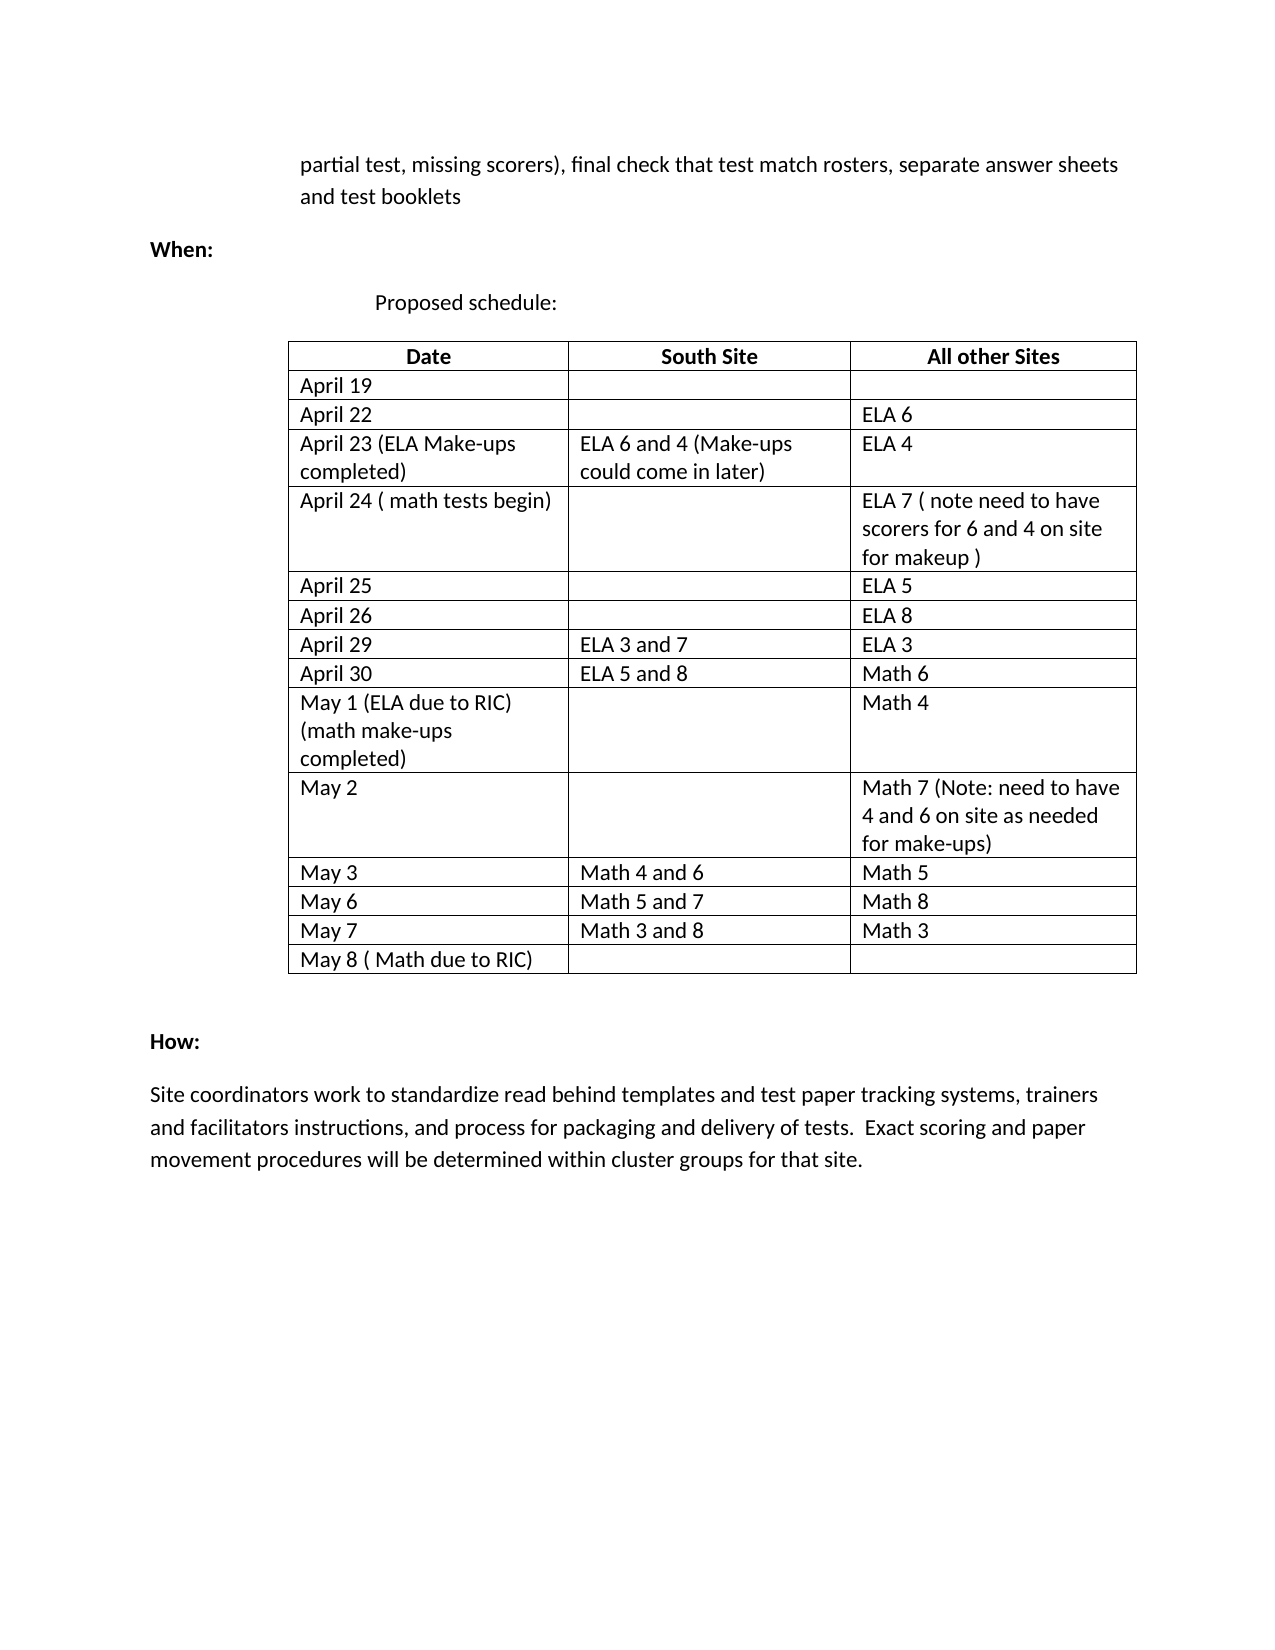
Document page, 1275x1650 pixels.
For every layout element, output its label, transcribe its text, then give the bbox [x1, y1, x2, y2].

table_cell May 3 [289, 858, 568, 886]
table_cell [569, 945, 850, 973]
table_cell Math 5 [851, 858, 1136, 886]
table_cell [569, 773, 850, 857]
table_cell April 24 ( math tests begin) [289, 487, 568, 571]
text How: [150, 1027, 1125, 1055]
table_cell ELA 6 [851, 400, 1136, 428]
table_cell Math 5 and 7 [569, 887, 850, 915]
table_cell [569, 371, 850, 399]
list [262, 150, 1125, 210]
table_cell Math 8 [851, 887, 1136, 915]
table_cell [851, 371, 1136, 399]
table_cell April 23 (ELA Make-ups completed) [289, 430, 568, 486]
table_cell Math 3 and 8 [569, 916, 850, 944]
table_cell April 22 [289, 400, 568, 428]
table_cell ELA 3 [851, 630, 1136, 658]
table_cell April 29 [289, 630, 568, 658]
table_header All other Sites [851, 342, 1136, 370]
table_cell [569, 400, 850, 428]
table_cell April 30 [289, 659, 568, 687]
table_cell [569, 572, 850, 600]
text Proposed schedule: [300, 288, 1125, 316]
table_cell May 7 [289, 916, 568, 944]
table_cell May 6 [289, 887, 568, 915]
table_cell April 25 [289, 572, 568, 600]
table_cell ELA 4 [851, 430, 1136, 486]
table_cell ELA 6 and 4 (Make-ups could come in later) [569, 430, 850, 486]
text Site coordinators work to standardize read behind templates and test paper tracking systems, trainers and facilitators instructions, and process for packaging and delivery of tests. Exact scoring and paper movement procedures will be determined within cluster groups for that site. [150, 1080, 1125, 1173]
table_header Date [289, 342, 568, 370]
table_header South Site [569, 342, 850, 370]
table_cell [569, 601, 850, 629]
table_cell [569, 688, 850, 772]
table_cell [569, 487, 850, 571]
table_cell ELA 5 and 8 [569, 659, 850, 687]
text When: [150, 235, 1125, 263]
table_cell ELA 3 and 7 [569, 630, 850, 658]
table_cell May 1 (ELA due to RIC) (math make-ups completed) [289, 688, 568, 772]
table_cell ELA 7 ( note need to have scorers for 6 and 4 on site for makeup ) [851, 487, 1136, 571]
table_cell [851, 945, 1136, 973]
table_cell Math 4 [851, 688, 1136, 772]
table_cell Math 6 [851, 659, 1136, 687]
table_cell May 2 [289, 773, 568, 857]
table_cell Math 7 (Note: need to have 4 and 6 on site as needed for make-ups) [851, 773, 1136, 857]
table_cell April 26 [289, 601, 568, 629]
table_cell ELA 5 [851, 572, 1136, 600]
table_cell Math 3 [851, 916, 1136, 944]
table_cell Math 4 and 6 [569, 858, 850, 886]
table_cell May 8 ( Math due to RIC) [289, 945, 568, 973]
table_cell ELA 8 [851, 601, 1136, 629]
table_cell April 19 [289, 371, 568, 399]
